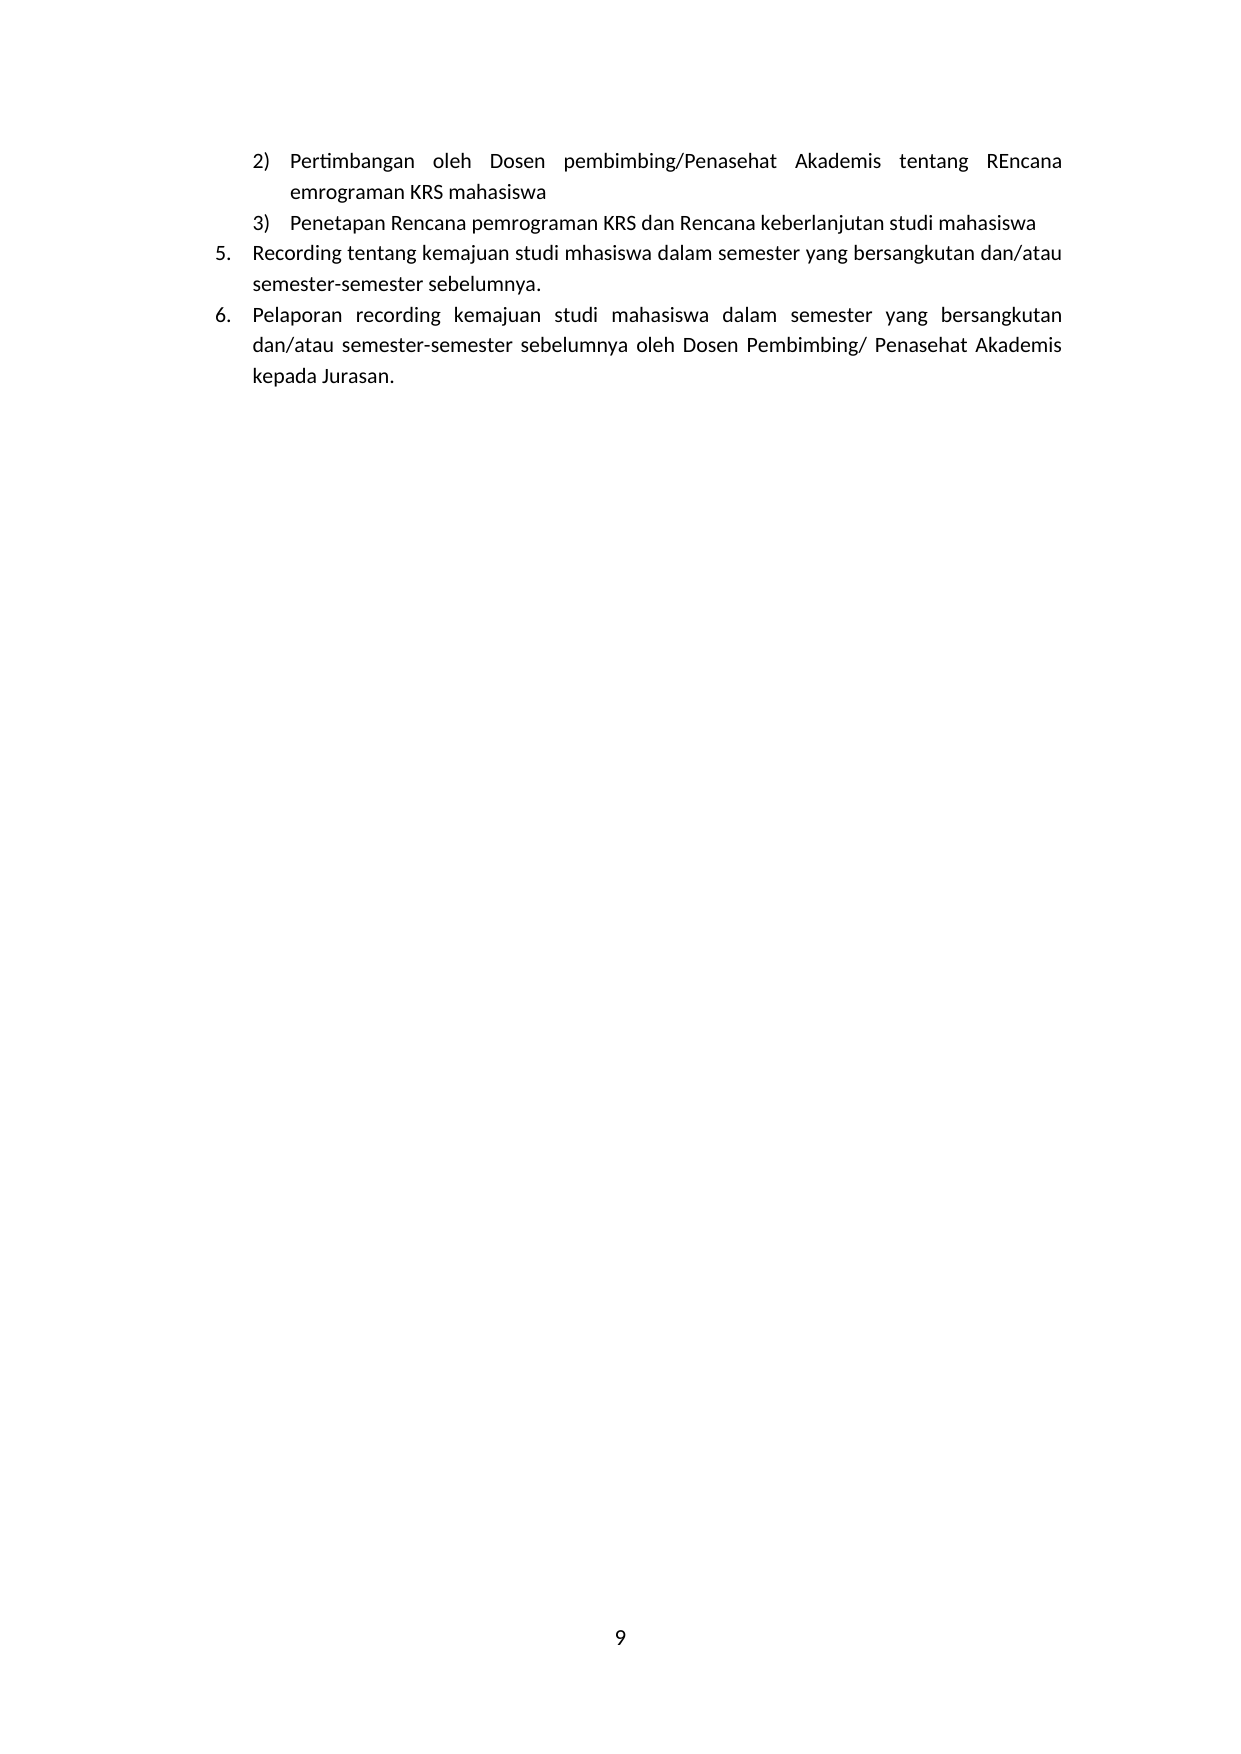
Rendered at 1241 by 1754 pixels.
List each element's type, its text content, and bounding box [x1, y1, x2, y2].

list Penetapan Rencana pemrograman KRS dan Rencana keberlanjutan studi mahasiswa [252, 209, 1063, 236]
list Pelaporan recording kemajuan studi mahasiswa dalam semester yang bersangkutan dan/atau semester-semester sebelumnya oleh Dosen Pembimbing/ Penasehat Akademis kepada Jurasan. [215, 301, 1063, 389]
list Recording tentang kemajuan studi mhasiswa dalam semester yang bersangkutan dan/atau semester-semester sebelumnya. [215, 239, 1063, 297]
list Pertimbangan oleh Dosen pembimbing/Penasehat Akademis tentang REncana emrograman KRS mahasiswa [252, 148, 1063, 205]
